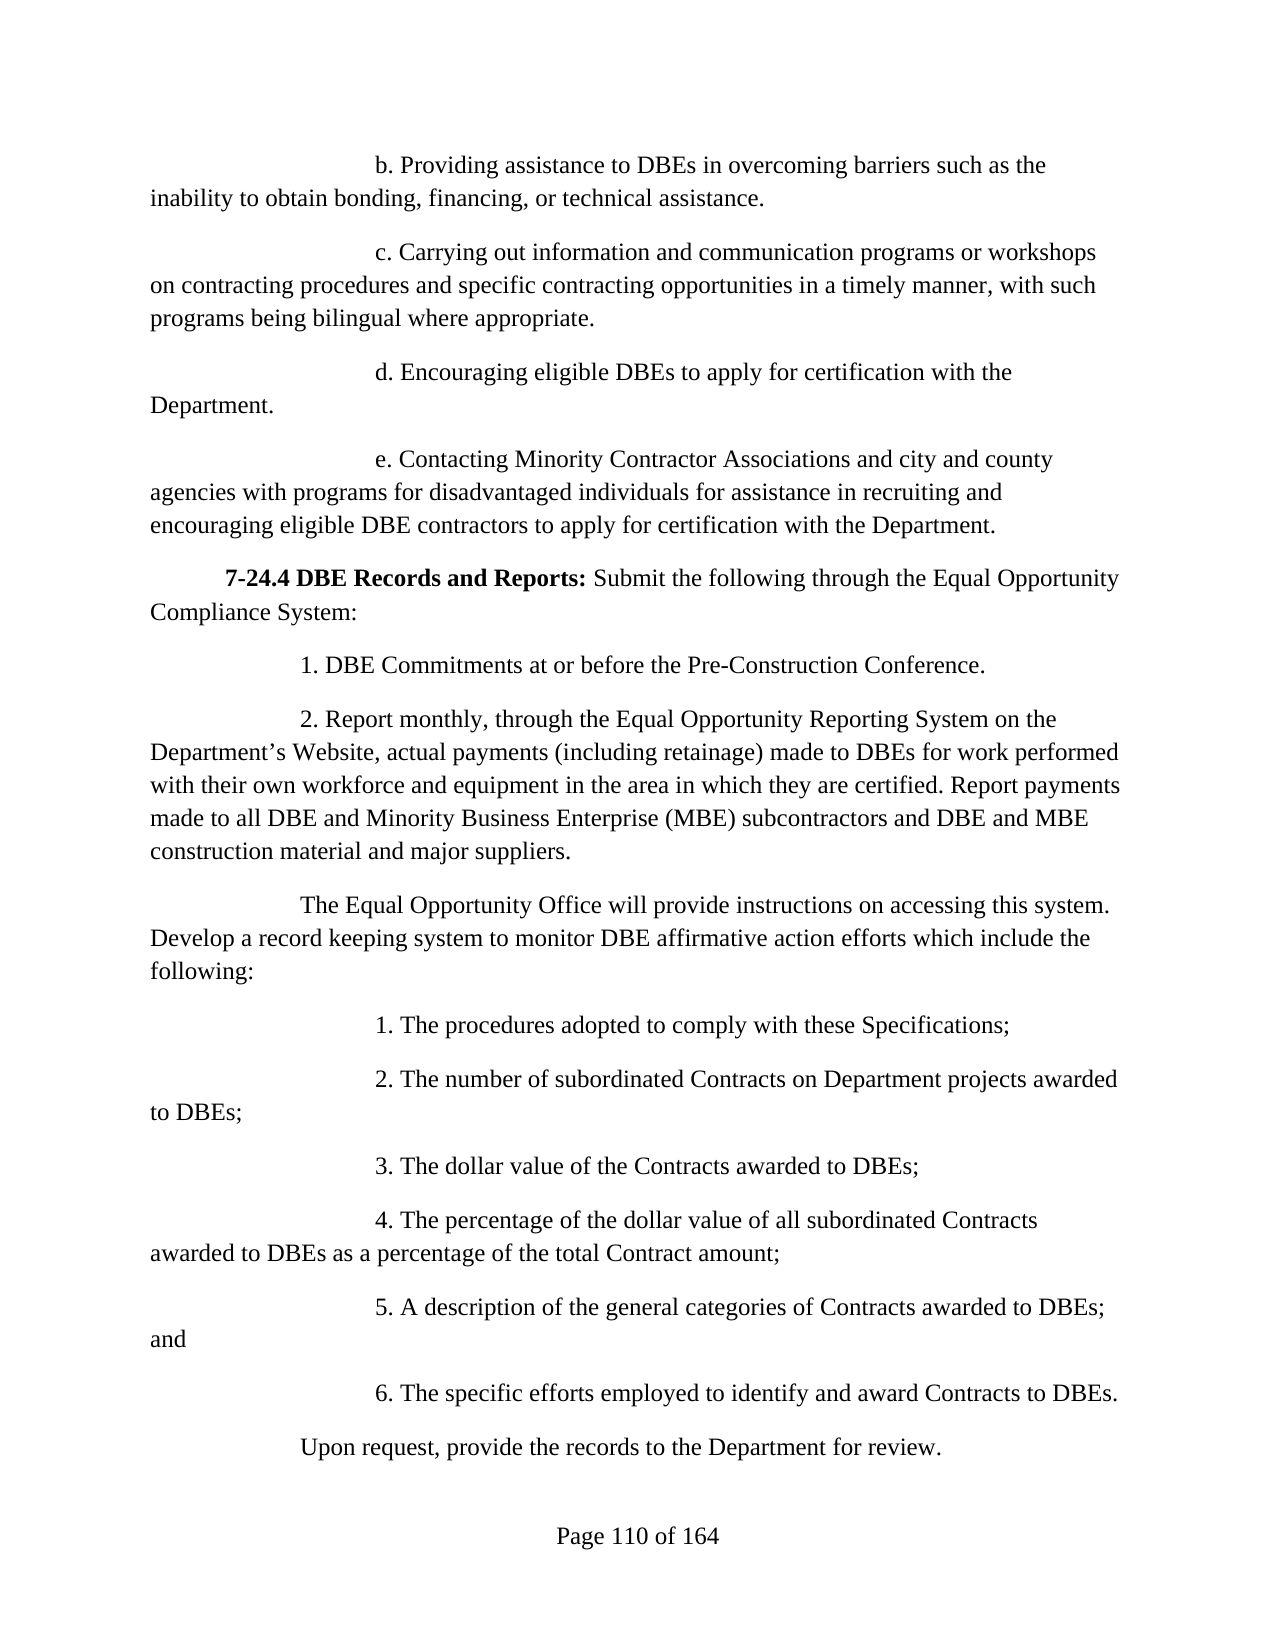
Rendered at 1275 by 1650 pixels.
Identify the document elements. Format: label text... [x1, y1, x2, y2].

text The Equal Opportunity Office will provide instructions on accessing this system. Develop a record keeping system to monitor DBE affirmative action efforts which include the following: [150, 890, 1125, 985]
text 7-24.4 DBE Records and Reports: Submit the following through the Equal Opportunity Compliance System: [150, 563, 1125, 625]
text 4. The percentage of the dollar value of all subordinated Contracts awarded to DBEs as a percentage of the total Contract amount; [150, 1205, 1125, 1266]
text 5. A description of the general categories of Contracts awarded to DBEs; and [150, 1292, 1125, 1353]
text 1. The procedures adopted to comply with these Specifications; [150, 1010, 1125, 1039]
text 2. Report monthly, through the Equal Opportunity Reporting System on the Department’s Website, actual payments (including retainage) made to DBEs for work performed with their own workforce and equipment in the area in which they are certified. Report payments made to all DBE and Minority Business Enterprise (MBE) subcontractors and DBE and MBE construction material and major suppliers. [150, 704, 1125, 865]
text d. Encouraging eligible DBEs to apply for certification with the Department. [150, 357, 1125, 418]
text e. Contacting Minority Contractor Associations and city and county agencies with programs for disadvantaged individuals for assistance in recruiting and encouraging eligible DBE contractors to apply for certification with the Department. [150, 444, 1125, 538]
text b. Providing assistance to DBEs in overcoming barriers such as the inability to obtain bonding, financing, or technical assistance. [150, 150, 1125, 212]
text 6. The specific efforts employed to identify and award Contracts to DBEs. [150, 1378, 1125, 1407]
text c. Carrying out information and communication programs or workshops on contracting procedures and specific contracting opportunities in a timely manner, with such programs being bilingual where appropriate. [150, 237, 1125, 332]
text Upon request, provide the records to the Department for review. [150, 1432, 1125, 1461]
text 3. The dollar value of the Contracts awarded to DBEs; [150, 1151, 1125, 1179]
text 2. The number of subordinated Contracts on Department projects awarded to DBEs; [150, 1064, 1125, 1126]
text 1. DBE Commitments at or before the Pre-Construction Conference. [150, 650, 1125, 679]
